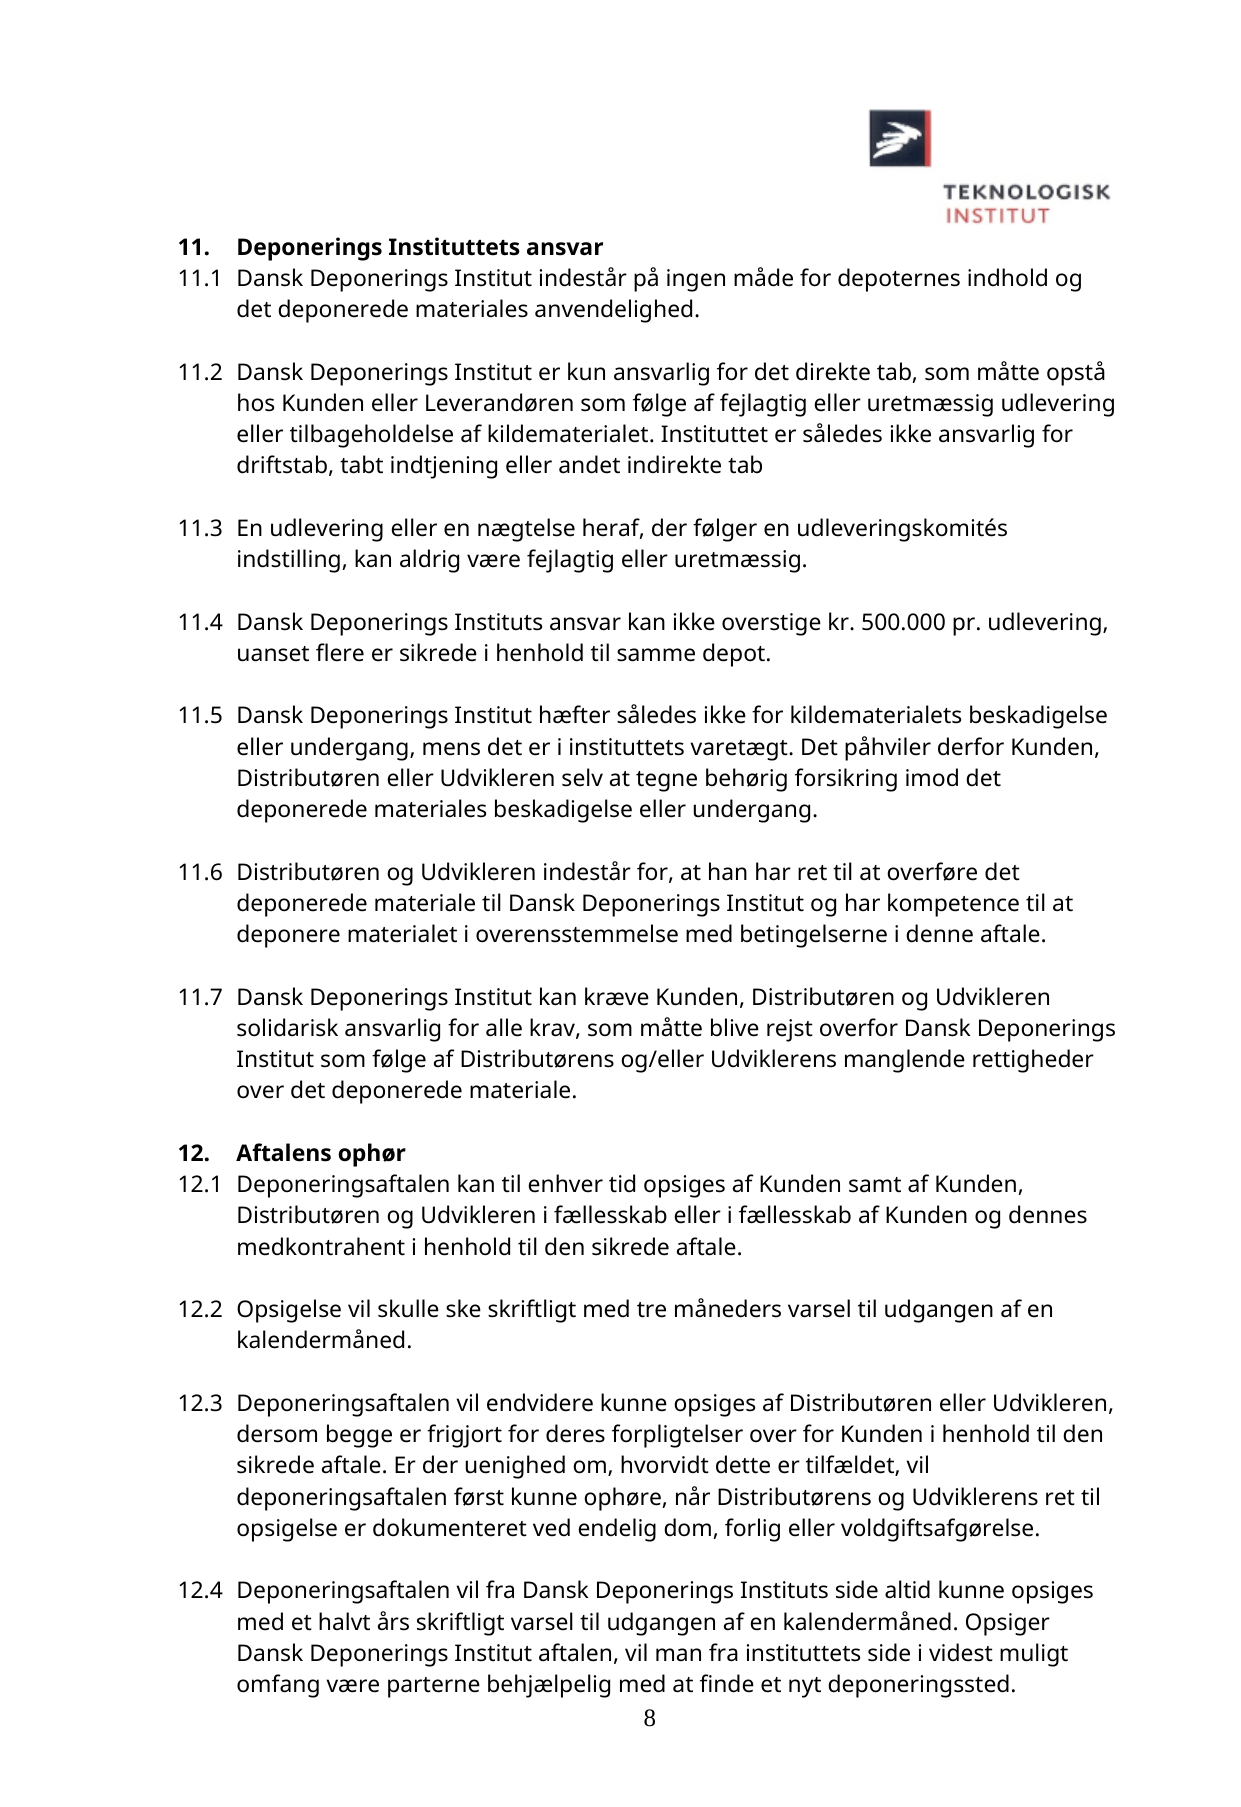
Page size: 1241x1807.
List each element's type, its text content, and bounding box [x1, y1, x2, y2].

text 11.1 Dansk Deponerings Institut indestår på ingen måde for depoternes indhold og det deponerede materiales anvendelighed. [177, 262, 1122, 324]
text 11.2 Dansk Deponerings Institut er kun ansvarlig for det direkte tab, som måtte opstå hos Kunden eller Leverandøren som følge af fejlagtig eller uretmæssig udlevering eller tilbageholdelse af kildematerialet. Instituttet er således ikke ansvarlig for driftstab, tabt indtjening eller andet indirekte tab [177, 356, 1122, 481]
text 12.3 Deponeringsaftalen vil endvidere kunne opsiges af Distributøren eller Udvikleren, dersom begge er frigjort for deres forpligtelser over for Kunden i henhold til den sikrede aftale. Er der uenighed om, hvorvidt dette er tilfældet, vil deponeringsaftalen først kunne ophøre, når Distributørens og Udviklerens ret til opsigelse er dokumenteret ved endelig dom, forlig eller voldgiftsafgørelse. [177, 1387, 1122, 1543]
text 12. Aftalens ophør [177, 1137, 1122, 1168]
text 11. Deponerings Instituttets ansvar [177, 231, 1122, 262]
text 12.1 Deponeringsaftalen kan til enhver tid opsiges af Kunden samt af Kunden, Distributøren og Udvikleren i fællesskab eller i fællesskab af Kunden og dennes medkontrahent i henhold til den sikrede aftale. [177, 1168, 1122, 1262]
text 11.4 Dansk Deponerings Instituts ansvar kan ikke overstige kr. 500.000 pr. udlevering, uanset flere er sikrede i henhold til samme depot. [177, 606, 1122, 668]
text 11.7 Dansk Deponerings Institut kan kræve Kunden, Distributøren og Udvikleren solidarisk ansvarlig for alle krav, som måtte blive rejst overfor Dansk Deponerings Institut som følge af Distributørens og/eller Udviklerens manglende rettigheder over det deponerede materiale. [177, 981, 1122, 1106]
picture [853, 102, 1123, 231]
text 11.3 En udlevering eller en nægtelse heraf, der følger en udleveringskomités indstilling, kan aldrig være fejlagtig eller uretmæssig. [177, 512, 1122, 574]
text 11.6 Distributøren og Udvikleren indestår for, at han har ret til at overføre det deponerede materiale til Dansk Deponerings Institut og har kompetence til at deponere materialet i overensstemmelse med betingelserne i denne aftale. [177, 856, 1122, 949]
text 12.4 Deponeringsaftalen vil fra Dansk Deponerings Instituts side altid kunne opsiges med et halvt års skriftligt varsel til udgangen af en kalendermåned. Opsiger Dansk Deponerings Institut aftalen, vil man fra instituttets side i videst muligt omfang være parterne behjælpelig med at finde et nyt deponeringssted. [177, 1574, 1122, 1699]
text 11.5 Dansk Deponerings Institut hæfter således ikke for kildematerialets beskadigelse eller undergang, mens det er i instituttets varetægt. Det påhviler derfor Kunden, Distributøren eller Udvikleren selv at tegne behørig forsikring imod det deponerede materiales beskadigelse eller undergang. [177, 699, 1122, 824]
text 12.2 Opsigelse vil skulle ske skriftligt med tre måneders varsel til udgangen af en kalendermåned. [177, 1293, 1122, 1356]
